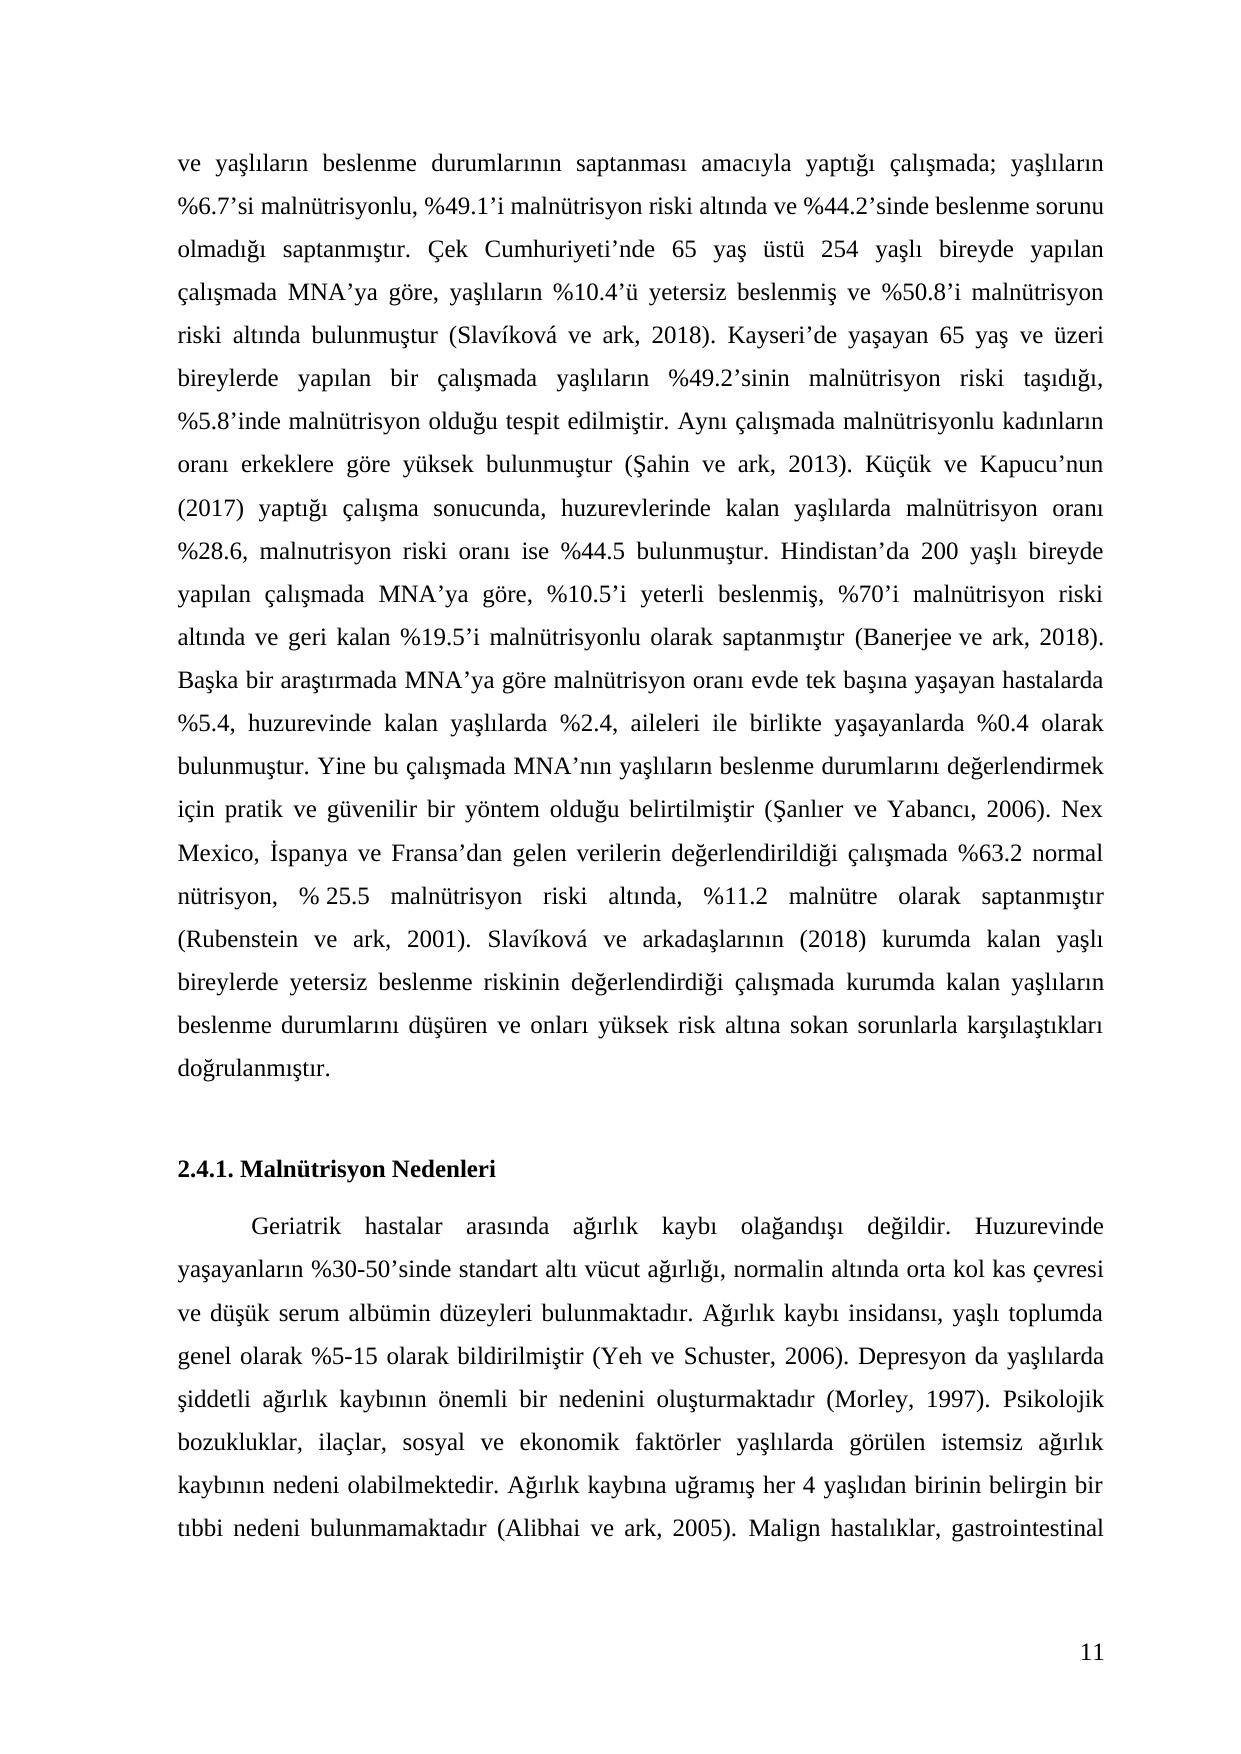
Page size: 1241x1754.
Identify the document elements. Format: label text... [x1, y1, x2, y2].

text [177, 1211, 1104, 1542]
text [177, 148, 1104, 1082]
text 2.4.1. Malnütrisyon Nedenleri [177, 1154, 1104, 1183]
